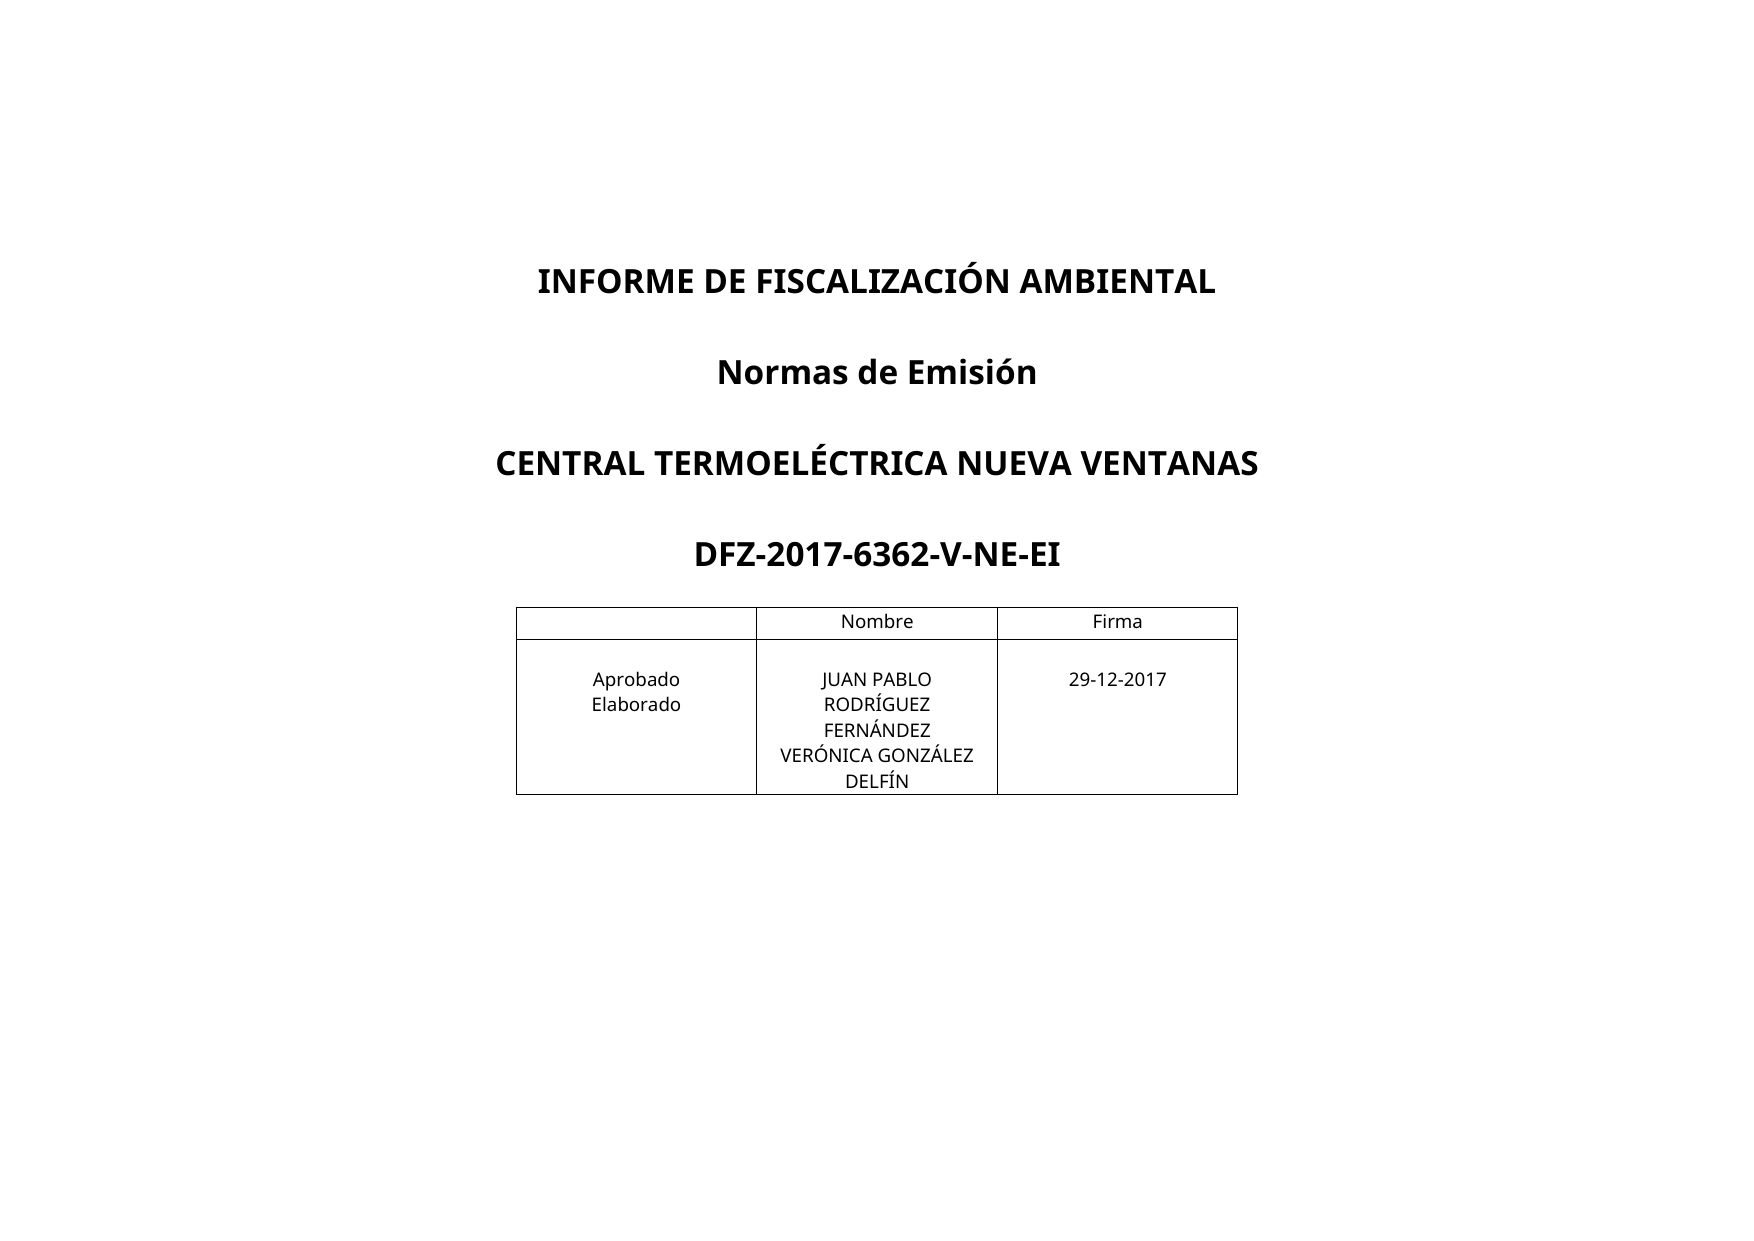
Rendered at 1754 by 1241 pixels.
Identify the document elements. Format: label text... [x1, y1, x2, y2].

table_header Firma [998, 608, 1237, 639]
table_cell Aprobado Elaborado [517, 640, 756, 793]
table_header Nombre [757, 608, 997, 639]
text Normas de Emisión [150, 303, 1604, 394]
text INFORME DE FISCALIZACIÓN AMBIENTAL [150, 212, 1604, 303]
text CENTRAL TERMOELÉCTRICA NUEVA VENTANAS [150, 394, 1604, 485]
table_cell JUAN PABLO RODRÍGUEZ FERNÁNDEZ VERÓNICA GONZÁLEZ DELFÍN [757, 640, 997, 793]
table_header [517, 608, 756, 639]
text DFZ-2017-6362-V-NE-EI [150, 485, 1604, 576]
table_cell 29-12-2017 [998, 640, 1237, 793]
